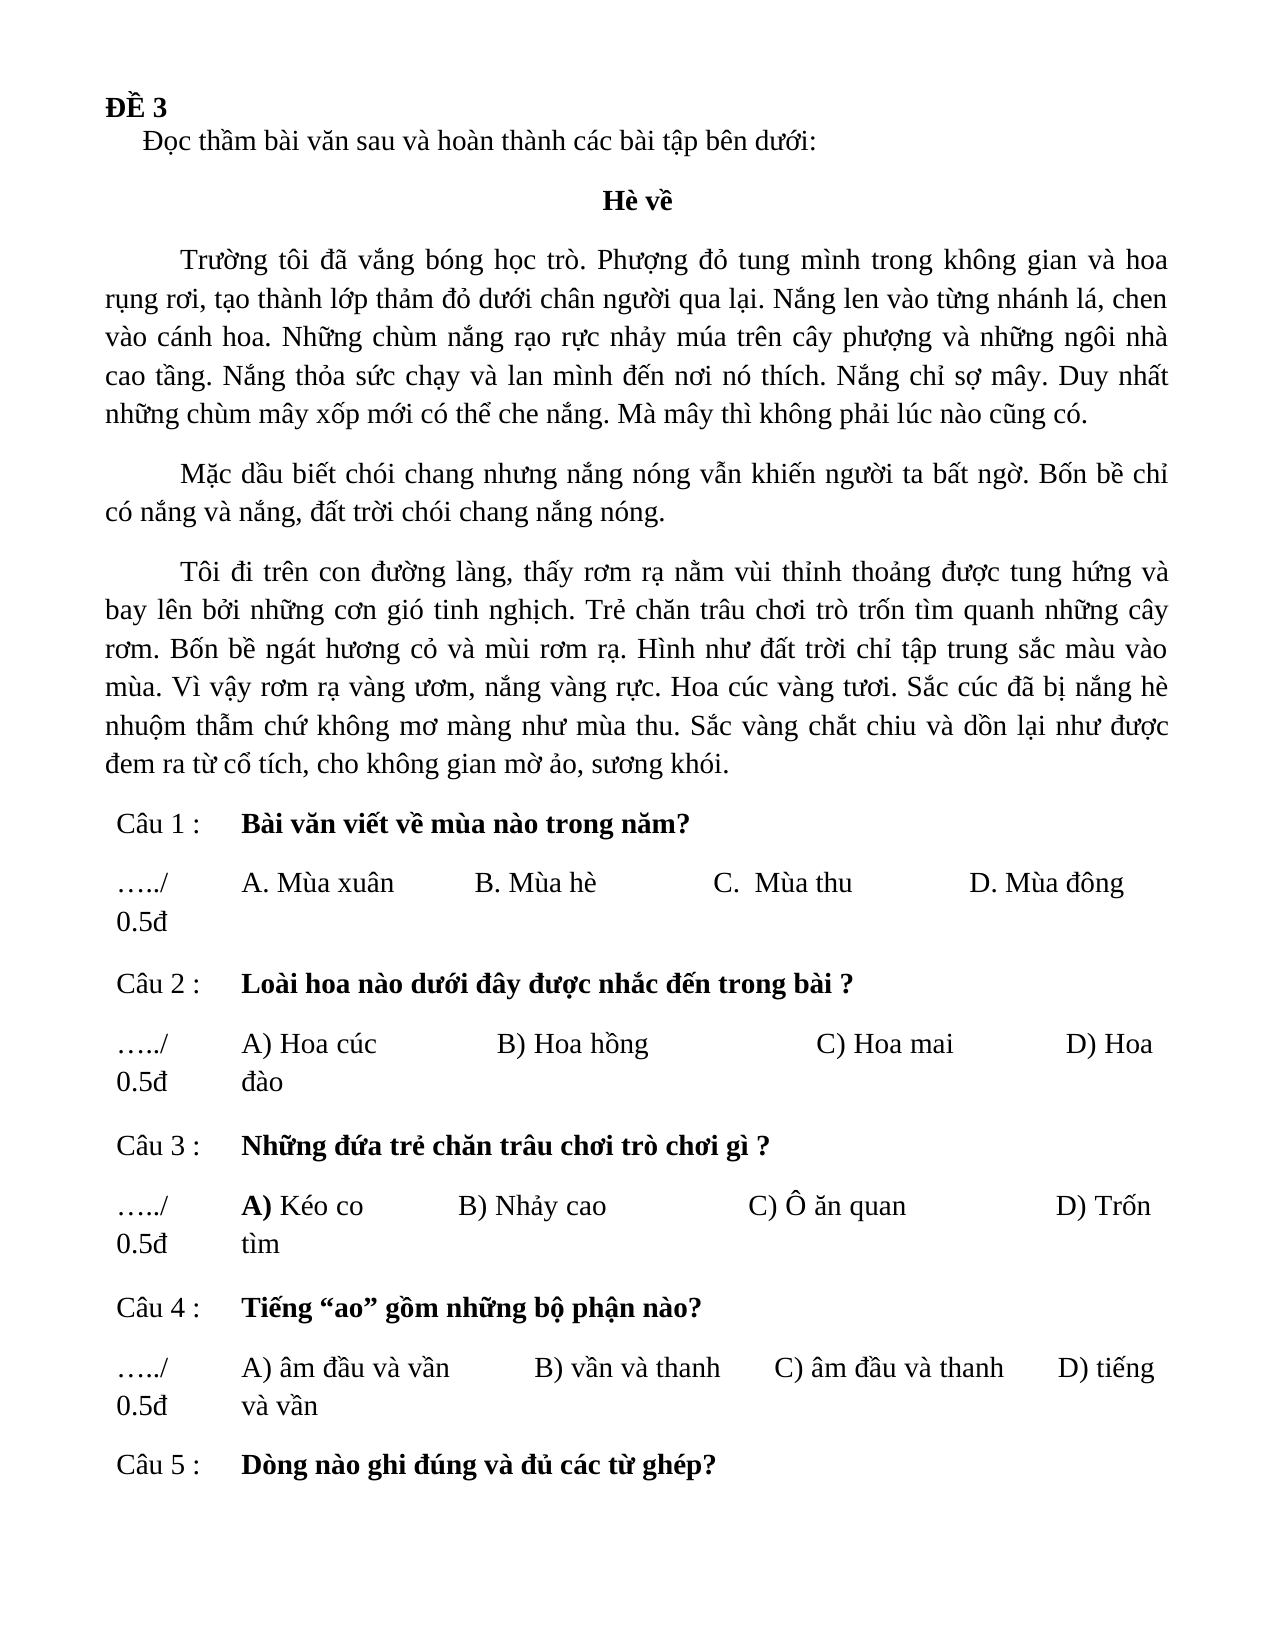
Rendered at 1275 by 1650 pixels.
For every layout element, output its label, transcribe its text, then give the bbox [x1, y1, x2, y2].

text Đọc thầm bài văn sau và hoàn thành các bài tập bên dưới: [142, 123, 1170, 157]
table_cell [230, 1447, 1170, 1505]
table_cell Câu 2 : …../ 0.5đ [105, 967, 230, 1128]
table_cell Câu 4 : …../ 0.5đ [105, 1291, 230, 1447]
table_cell Câu 3 : …../ 0.5đ [105, 1128, 230, 1291]
table_cell Loài hoa nào dưới đây được nhắc đến trong bài ? A) Hoa cúc B) Hoa hồng C) Hoa mai D) Hoa đào [230, 967, 1170, 1128]
text Tôi đi trên con đường làng, thấy rơm rạ nằm vùi thỉnh thoảng được tung hứng và bay lên bởi những cơn gió tinh nghịch. Trẻ chăn trâu chơi trò trốn tìm quanh những cây rơm. Bốn bề ngát hương cỏ và mùi rơm rạ. Hình như đất trời chỉ tập trung sắc màu vào mùa. Vì vậy rơm rạ vàng ươm, nắng vàng rực. Hoa cúc vàng tươi. Sắc cúc đã bị nắng hè nhuộm thẫm chứ không mơ màng như mùa thu. Sắc vàng chắt chiu và dồn lại như được đem ra từ cổ tích, cho không gian mờ ảo, sương khói. [105, 554, 1170, 780]
text Mặc dầu biết chói chang nhưng nắng nóng vẫn khiến người ta bất ngờ. Bốn bề chỉ có nắng và nắng, đất trời chói chang nắng nóng. [105, 456, 1170, 528]
table_header Bài văn viết về mùa nào trong năm? A. Mùa xuân B. Mùa hè C. Mùa thu D. Mùa đông [230, 806, 1170, 967]
text ĐỀ 3 [105, 90, 1170, 123]
text Hè về [105, 183, 1170, 216]
table_header Câu 1 : …../ 0.5đ [105, 806, 230, 967]
table_cell Tiếng “ao” gồm những bộ phận nào? A) âm đầu và vần B) vần và thanh C) âm đầu và thanh D) tiếng và vần [230, 1291, 1170, 1447]
table_cell Những đứa trẻ chăn trâu chơi trò chơi gì ? A) Kéo co B) Nhảy cao C) Ô ăn quan D) Trốn tìm [230, 1128, 1170, 1291]
text Trường tôi đã vắng bóng học trò. Phượng đỏ tung mình trong không gian và hoa rụng rơi, tạo thành lớp thảm đỏ dưới chân người qua lại. Nắng len vào từng nhánh lá, chen vào cánh hoa. Những chùm nắng rạo rực nhảy múa trên cây phượng và những ngôi nhà cao tầng. Nắng thỏa sức chạy và lan mình đến nơi nó thích. Nắng chỉ sợ mây. Duy nhất những chùm mây xốp mới có thể che nắng. Mà mây thì không phải lúc nào cũng có. [105, 242, 1170, 430]
table_cell Câu 5 : …../ 0,5đ [105, 1447, 230, 1505]
